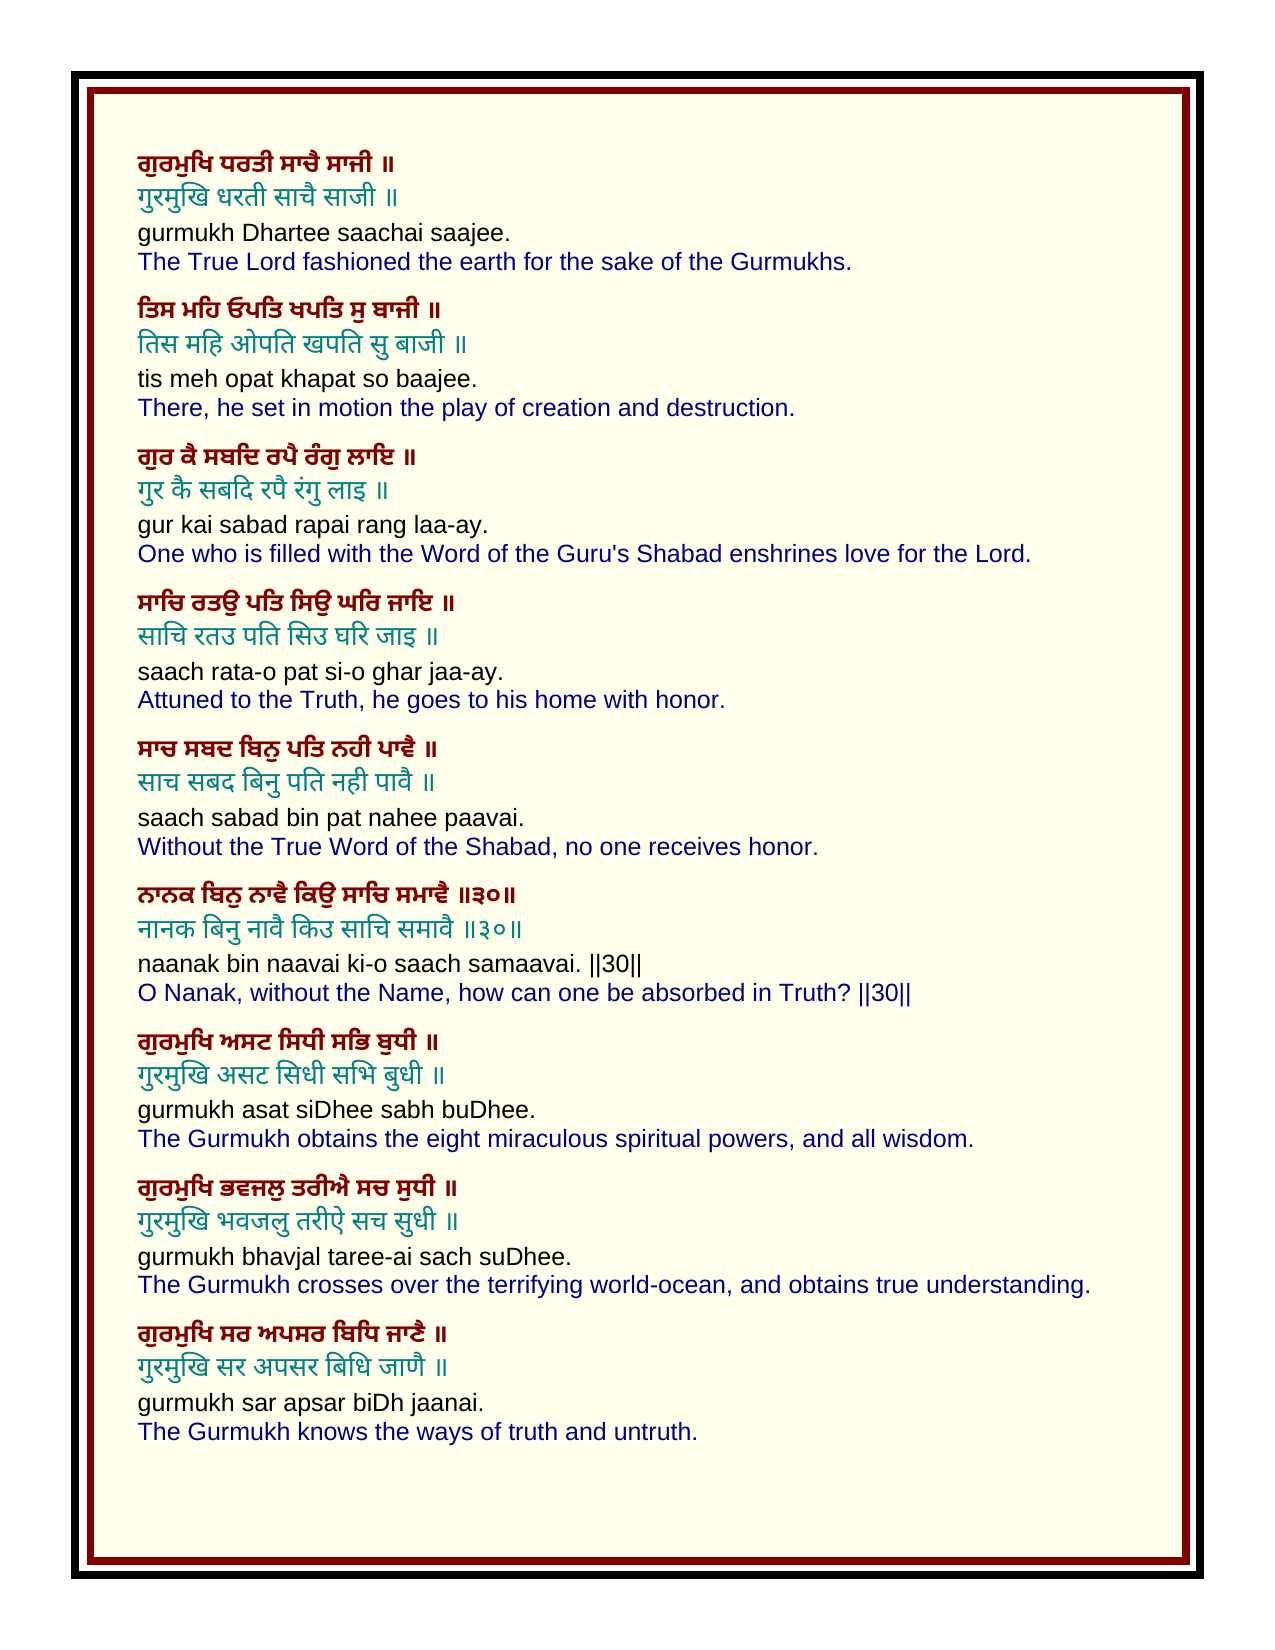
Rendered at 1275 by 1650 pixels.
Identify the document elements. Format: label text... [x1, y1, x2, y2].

text One who is filled with the Word of the Guru's Shabad enshrines love for the Lord. [137, 539, 1138, 568]
text ਗੁਰਮੁਖਿ ਧਰਤੀ ਸਾਚੈ ਸਾਜੀ ॥ [137, 150, 1138, 183]
text saach rata-o pat si-o ghar jaa-ay. [137, 657, 1138, 685]
text The Gurmukh crosses over the terrifying world-ocean, and obtains true understanding. [137, 1270, 1138, 1299]
text gurmukh Dhartee saachai saajee. [137, 218, 1138, 247]
text The Gurmukh knows the ways of truth and untruth. [137, 1417, 1138, 1445]
text गुरमुखि सर अपसर बिधि जाणै ॥ [137, 1353, 1138, 1388]
text saach sabad bin pat nahee paavai. [137, 803, 1138, 832]
text gurmukh bhavjal taree-ai sach suDhee. [137, 1242, 1138, 1270]
text गुरमुखि भवजलु तरीऐ सच सुधी ॥ [137, 1206, 1138, 1242]
text गुरमुखि धरती साचै साजी ॥ [137, 183, 1138, 218]
text Without the True Word of the Shabad, no one receives honor. [137, 832, 1138, 860]
text साच सबद बिनु पति नही पावै ॥ [137, 768, 1138, 803]
text ਤਿਸ ਮਹਿ ਓਪਤਿ ਖਪਤਿ ਸੁ ਬਾਜੀ ॥ [137, 296, 1138, 329]
text ਗੁਰਮੁਖਿ ਭਵਜਲੁ ਤਰੀਐ ਸਚ ਸੁਧੀ ॥ [137, 1174, 1138, 1206]
text gurmukh sar apsar biDh jaanai. [137, 1388, 1138, 1417]
text गुरमुखि असट सिधी सभि बुधी ॥ [137, 1060, 1138, 1095]
text ਸਾਚ ਸਬਦ ਬਿਨੁ ਪਤਿ ਨਹੀ ਪਾਵੈ ॥ [137, 735, 1138, 768]
text naanak bin naavai ki-o saach samaavai. ||30|| [137, 949, 1138, 978]
text ਗੁਰਮੁਖਿ ਅਸਟ ਸਿਧੀ ਸਭਿ ਬੁਧੀ ॥ [137, 1027, 1138, 1060]
text tis meh opat khapat so baajee. [137, 364, 1138, 393]
text Attuned to the Truth, he goes to his home with honor. [137, 685, 1138, 714]
text गुर कै सबदि रपै रंगु लाइ ॥ [137, 475, 1138, 510]
text gurmukh asat siDhee sabh buDhee. [137, 1095, 1138, 1124]
text ਸਾਚਿ ਰਤਉ ਪਤਿ ਸਿਉ ਘਰਿ ਜਾਇ ॥ [137, 589, 1138, 621]
text The Gurmukh obtains the eight miraculous spiritual powers, and all wisdom. [137, 1124, 1138, 1153]
text तिस महि ओपति खपति सु बाजी ॥ [137, 329, 1138, 364]
text ਗੁਰਮੁਖਿ ਸਰ ਅਪਸਰ ਬਿਧਿ ਜਾਣੈ ॥ [137, 1320, 1138, 1353]
text ਨਾਨਕ ਬਿਨੁ ਨਾਵੈ ਕਿਉ ਸਾਚਿ ਸਮਾਵੈ ॥੩੦॥ [137, 881, 1138, 914]
text There, he set in motion the play of creation and destruction. [137, 393, 1138, 422]
text gur kai sabad rapai rang laa-ay. [137, 510, 1138, 539]
text साचि रतउ पति सिउ घरि जाइ ॥ [137, 621, 1138, 657]
text ਗੁਰ ਕੈ ਸਬਦਿ ਰਪੈ ਰੰਗੁ ਲਾਇ ॥ [137, 442, 1138, 475]
text O Nanak, without the Name, how can one be absorbed in Truth? ||30|| [137, 978, 1138, 1007]
text नानक बिनु नावै किउ साचि समावै ॥३०॥ [137, 914, 1138, 949]
text The True Lord fashioned the earth for the sake of the Gurmukhs. [137, 247, 1138, 275]
